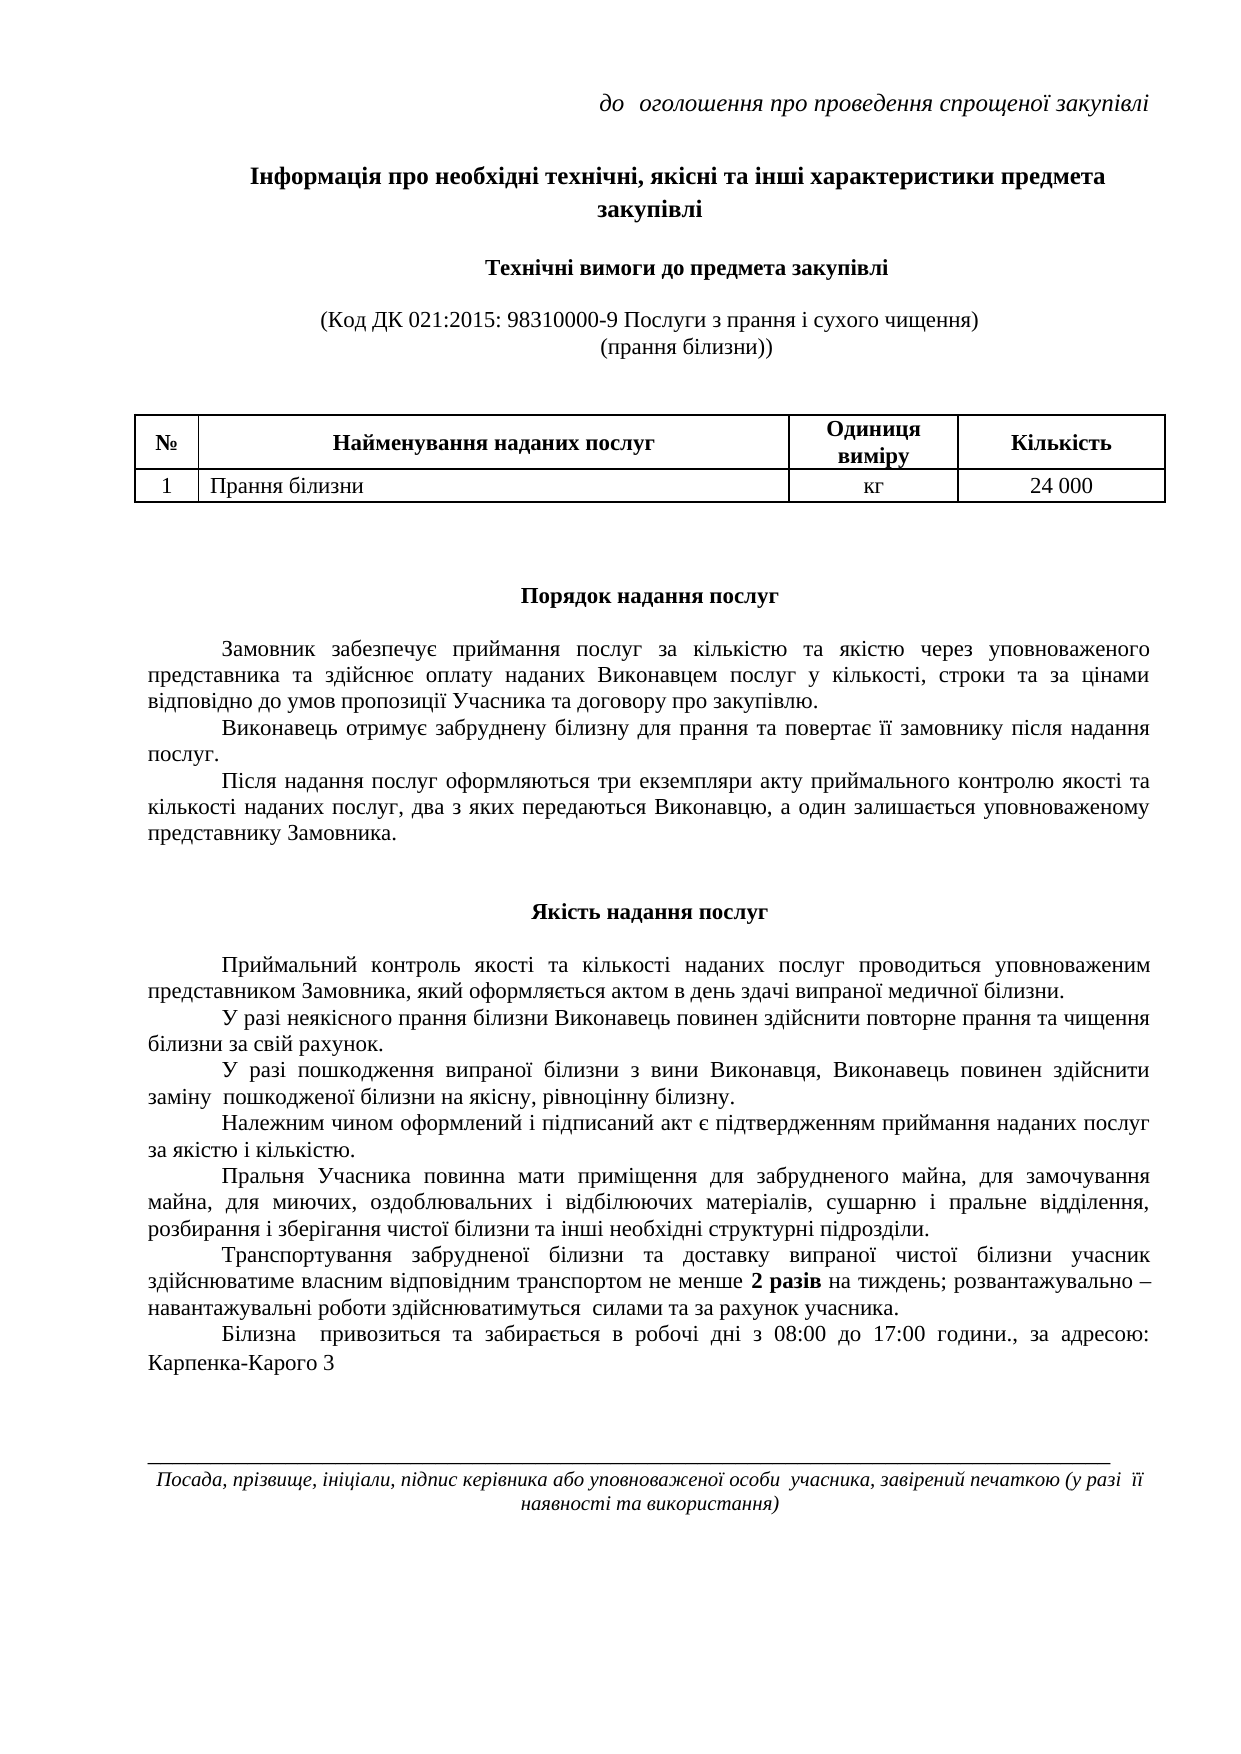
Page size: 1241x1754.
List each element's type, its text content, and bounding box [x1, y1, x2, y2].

table_header № [136, 416, 198, 468]
text У разі неякісного прання білизни Виконавець повинен здійснити повторне прання та чищення білизни за свій рахунок. [148, 1004, 1152, 1057]
text Посада, прізвище, ініціали, підпис керівника або уповноваженої особи учасника, завірений печаткою (у разі її наявності та використання) [148, 1467, 1154, 1515]
table_cell 24 000 [959, 470, 1164, 501]
text Білизна привозиться та забирається в робочі дні з 08:00 до 17:00 години., за адресою: Карпенка-Карого 3 [148, 1320, 1152, 1375]
text Належним чином оформлений і підписаний акт є підтвердженням приймання наданих послуг за якістю і кількістю. [148, 1109, 1152, 1162]
text _____________________________________________________________________________ [148, 1438, 1152, 1467]
table_cell кг [790, 470, 957, 501]
table_cell 1 [136, 470, 198, 501]
text Замовник забезпечує приймання послуг за кількістю та якістю через уповноваженого представника та здійснює оплату наданих Виконавцем послуг у кількості, строки та за цінами відповідно до умов пропозиції Учасника та договору про закупівлю. [148, 635, 1152, 714]
text Приймальний контроль якості та кількості наданих послуг проводиться уповноваженим представником Замовника, який оформляється актом в день здачі випраної медичної білизни. [148, 951, 1152, 1004]
text Інформація про необхідні технічні, якісні та інші характеристики предмета закупівлі [148, 161, 1152, 223]
table_header Одиниця виміру [790, 416, 957, 468]
text Транспортування забрудненої білизни та доставку випраної чистої білизни учасник здійснюватиме власним відповідним транспортом не менше 2 разів на тиждень; розвантажувально – навантажувальні роботи здійснюватимуться силами та за рахунок учасника. [148, 1241, 1152, 1320]
table_cell Прання білизни [199, 470, 788, 501]
text Технічні вимоги до предмета закупівлі [148, 254, 1152, 280]
text У разі пошкодження випраної білизни з вини Виконавця, Виконавець повинен здійснити заміну пошкодженої білизни на якісну, рівноцінну білизну. [148, 1057, 1152, 1109]
text (Код ДК 021:2015: 98310000-9 Послуги з прання і сухого чищення) [148, 306, 1152, 333]
text Після надання послуг оформляються три екземпляри акту приймального контролю якості та кількості наданих послуг, два з яких передаються Виконавцю, а один залишається уповноваженому представнику Замовника. [148, 767, 1152, 846]
text Пральня Учасника повинна мати приміщення для забрудненого майна, для замочування майна, для миючих, оздоблювальних і відбілюючих матеріалів, сушарню і пральне відділення, розбирання і зберігання чистої білизни та інші необхідні структурні підрозділи. [148, 1162, 1152, 1241]
text (прання білизни)) [148, 333, 1152, 359]
text Якість надання послуг [148, 898, 1152, 925]
text Порядок надання послуг [148, 582, 1152, 608]
text до оголошення про проведення спрощеної закупівлі [448, 88, 1152, 117]
table_header Кількість [959, 416, 1164, 468]
text Виконавець отримує забруднену білизну для прання та повертає її замовнику після надання послуг. [148, 714, 1152, 767]
table_header Найменування наданих послуг [199, 416, 788, 468]
